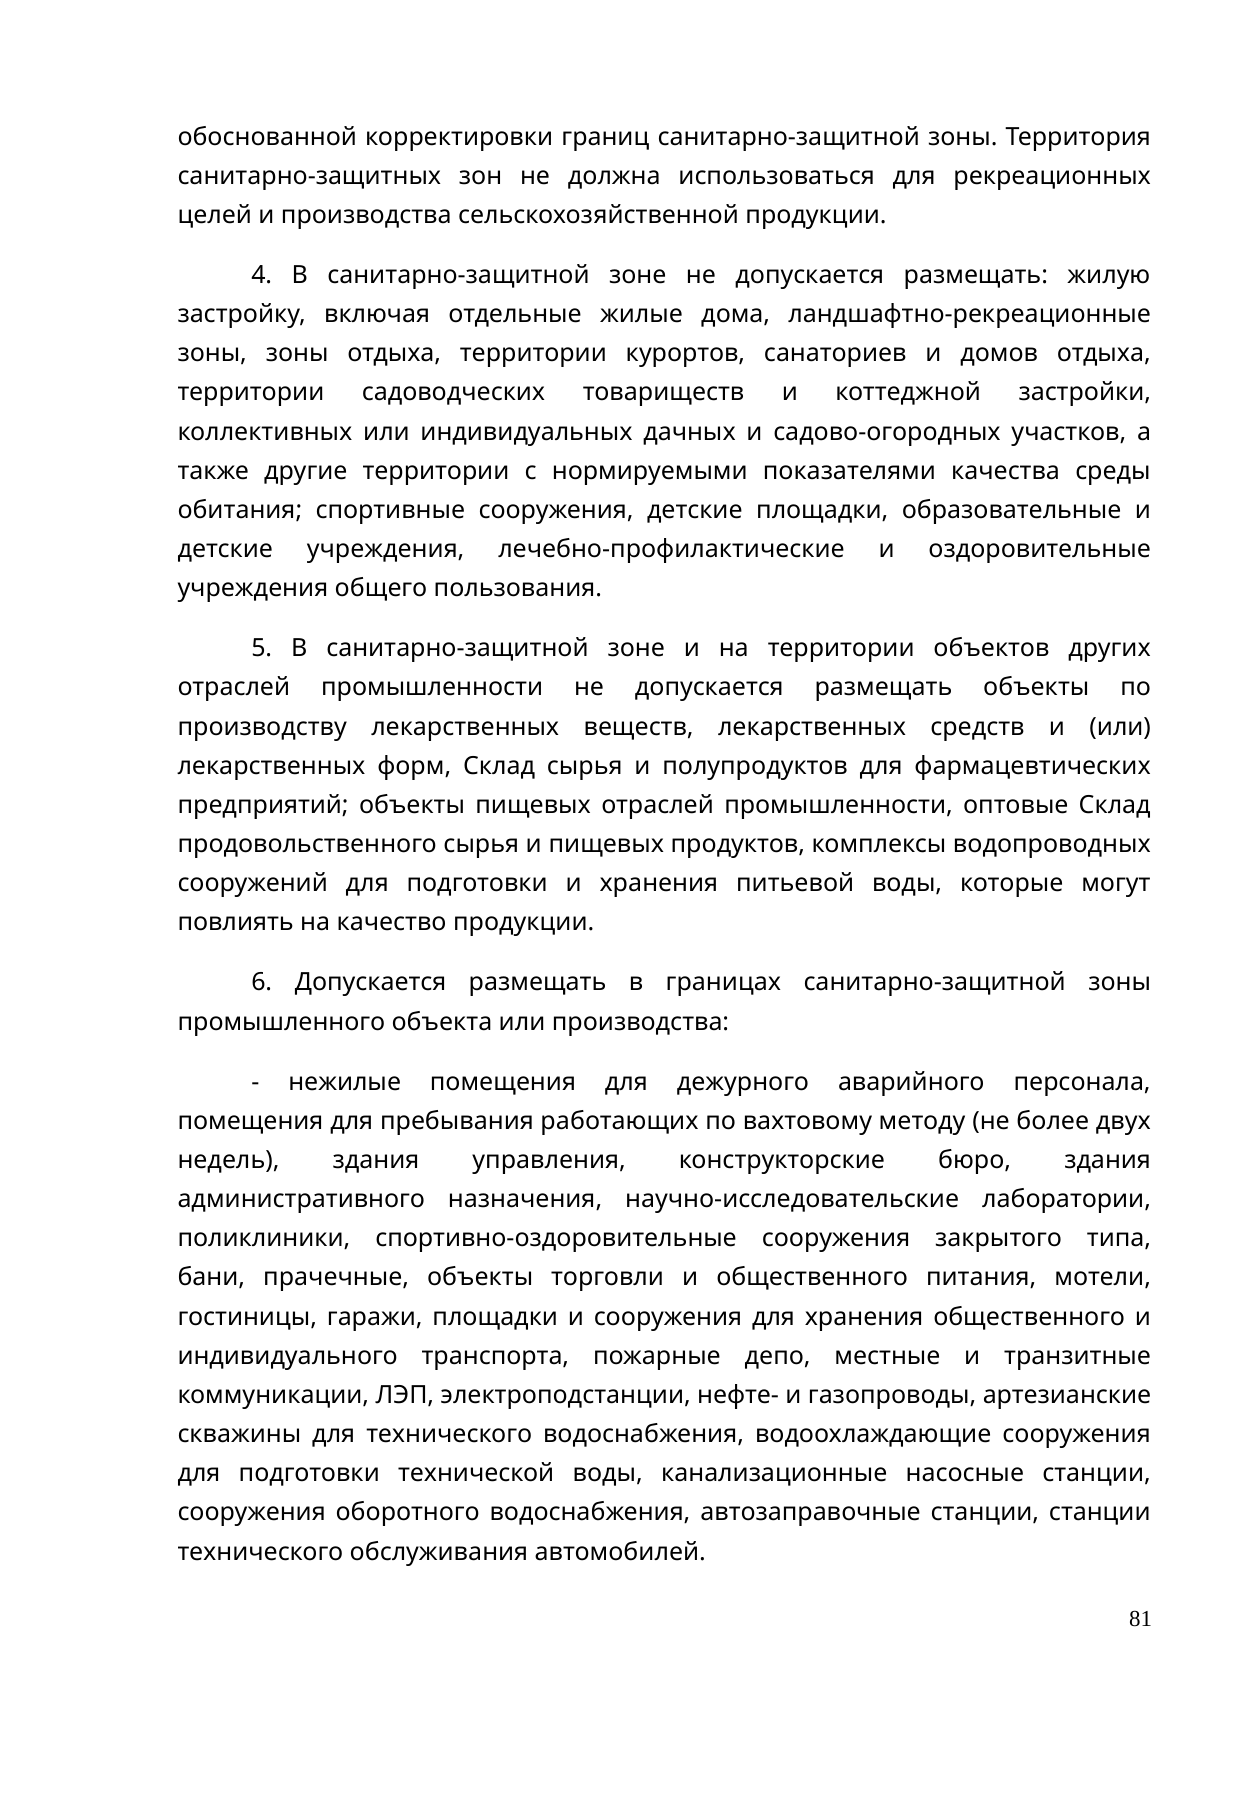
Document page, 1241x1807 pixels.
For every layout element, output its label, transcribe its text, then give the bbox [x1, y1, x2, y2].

text - нежилые помещения для дежурного аварийного персонала, помещения для пребывания работающих по вахтовому методу (не более двух недель), здания управления, конструкторские бюро, здания административного назначения, научно-исследовательские лаборатории, поликлиники, спортивно-оздоровительные сооружения закрытого типа, бани, прачечные, объекты торговли и общественного питания, мотели, гостиницы, гаражи, площадки и сооружения для хранения общественного и индивидуального транспорта, пожарные депо, местные и транзитные коммуникации, ЛЭП, электроподстанции, нефте- и газопроводы, артезианские скважины для технического водоснабжения, водоохлаждающие сооружения для подготовки технической воды, канализационные насосные станции, сооружения оборотного водоснабжения, автозаправочные станции, станции технического обслуживания автомобилей. [177, 1063, 1152, 1567]
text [177, 118, 1152, 231]
text 4. В санитарно-защитной зоне не допускается размещать: жилую застройку, включая отдельные жилые дома, ландшафтно-рекреационные зоны, зоны отдыха, территории курортов, санаториев и домов отдыха, территории садоводческих товариществ и коттеджной застройки, коллективных или индивидуальных дачных и садово-огородных участков, а также другие территории с нормируемыми показателями качества среды обитания; спортивные сооружения, детские площадки, образовательные и детские учреждения, лечебно-профилактические и оздоровительные учреждения общего пользования. [177, 256, 1152, 604]
text 5. В санитарно-защитной зоне и на территории объектов других отраслей промышленности не допускается размещать объекты по производству лекарственных веществ, лекарственных средств и (или) лекарственных форм, Склад сырья и полупродуктов для фармацевтических предприятий; объекты пищевых отраслей промышленности, оптовые Склад продовольственного сырья и пищевых продуктов, комплексы водопроводных сооружений для подготовки и хранения питьевой воды, которые могут повлиять на качество продукции. [177, 630, 1152, 938]
text 6. Допускается размещать в границах санитарно-защитной зоны промышленного объекта или производства: [177, 964, 1152, 1037]
